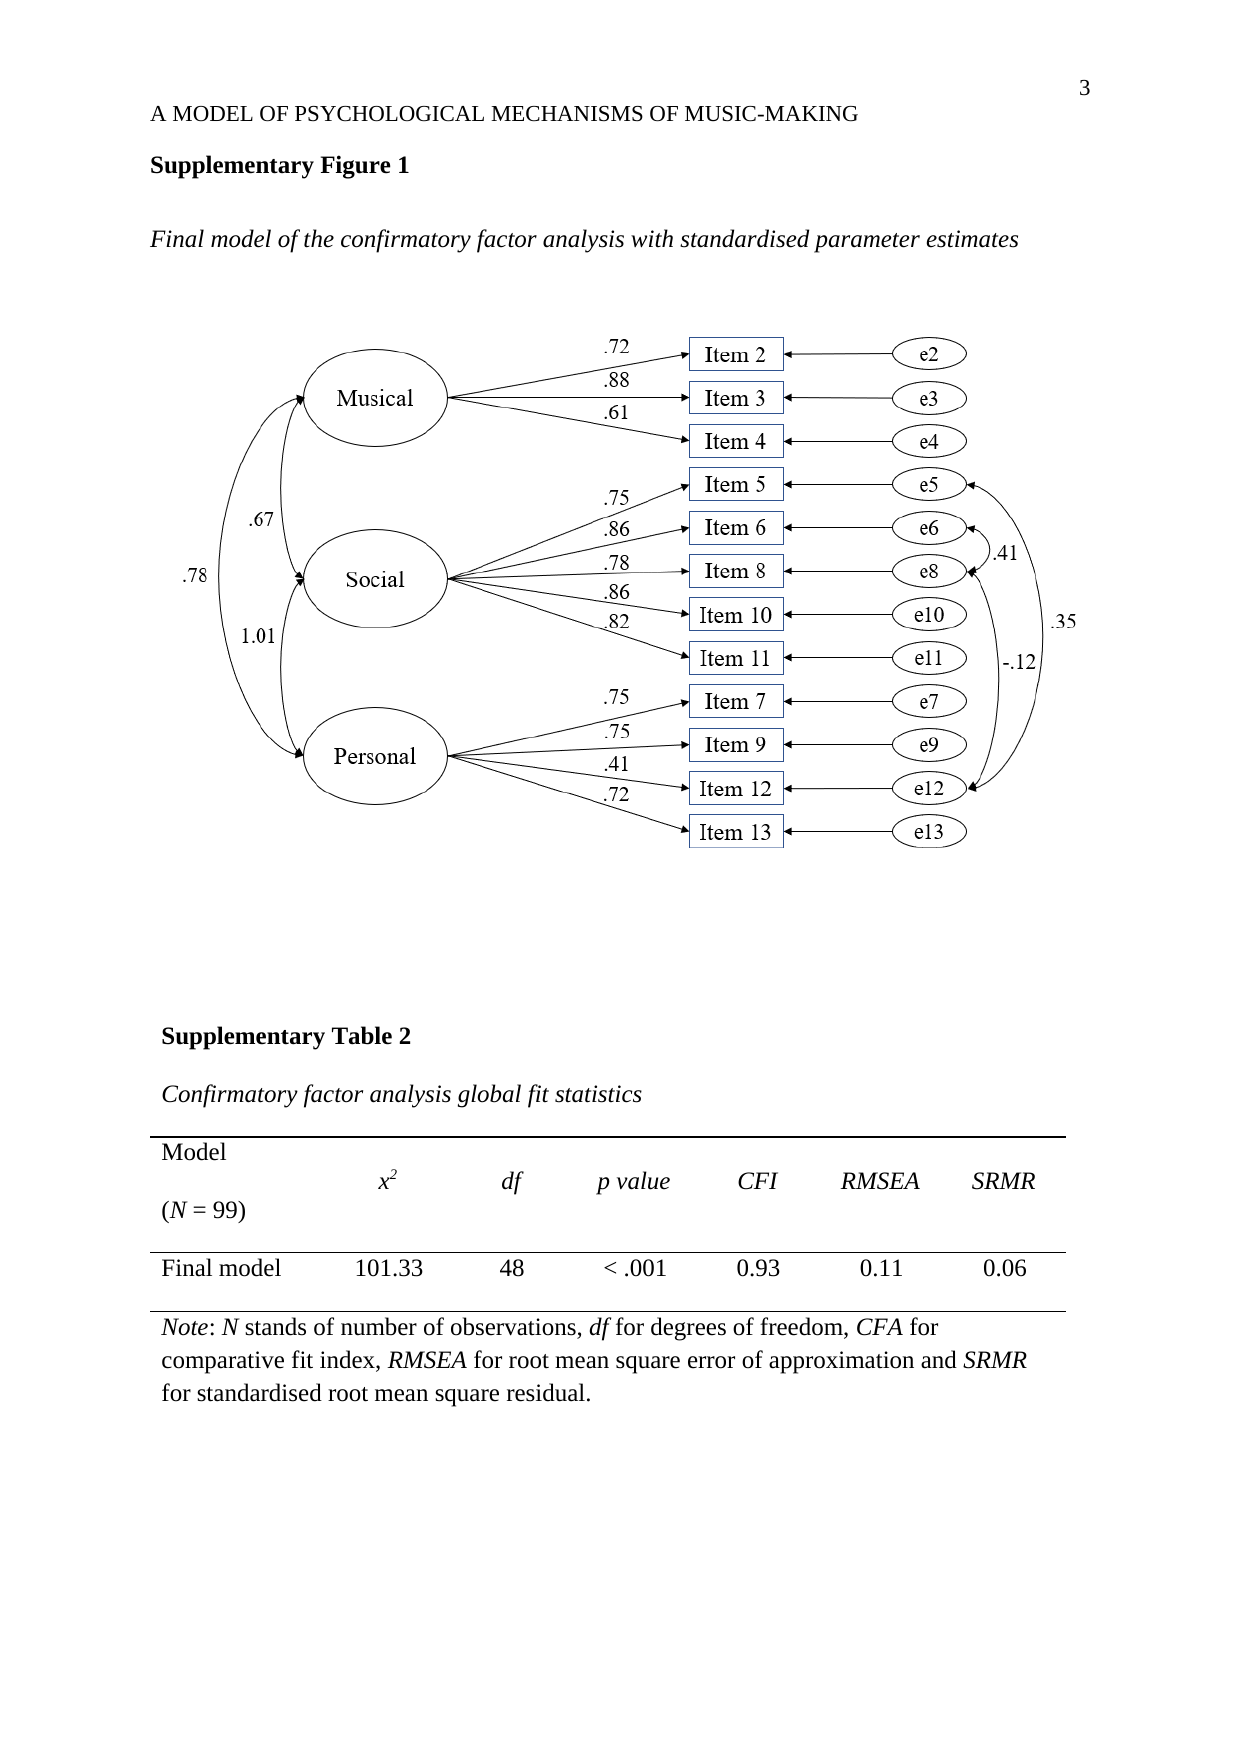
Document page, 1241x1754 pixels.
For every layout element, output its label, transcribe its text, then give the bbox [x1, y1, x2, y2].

table_cell 0.11 [820, 1253, 943, 1311]
table_cell Model (N = 99) [150, 1138, 327, 1252]
table_cell 48 [450, 1253, 573, 1311]
table_cell 101.33 [327, 1253, 450, 1311]
text Supplementary Figure 1 [150, 150, 1090, 179]
table_header Supplementary Table 2 Confirmatory factor analysis global fit statistics [150, 1021, 1066, 1136]
text Final model of the confirmatory factor analysis with standardised parameter estimates [150, 224, 1090, 253]
table_cell Note: N stands of number of observations, df for degrees of freedom, CFA for comparative fit index, RMSEA for root mean square error of approximation and SRMR for standardised root mean square residual. [150, 1312, 1066, 1411]
table_cell SRMR [943, 1138, 1066, 1252]
table_cell RMSEA [820, 1138, 943, 1252]
table_cell df [450, 1138, 573, 1252]
table_cell x2 [327, 1138, 450, 1252]
table_cell CFI [697, 1138, 820, 1252]
table_cell 0.06 [943, 1253, 1066, 1311]
table_cell < .001 [574, 1253, 697, 1311]
table_cell 0.93 [697, 1253, 820, 1311]
table_cell p value [574, 1138, 697, 1252]
picture [150, 298, 1091, 902]
table_cell Final model [150, 1253, 327, 1311]
